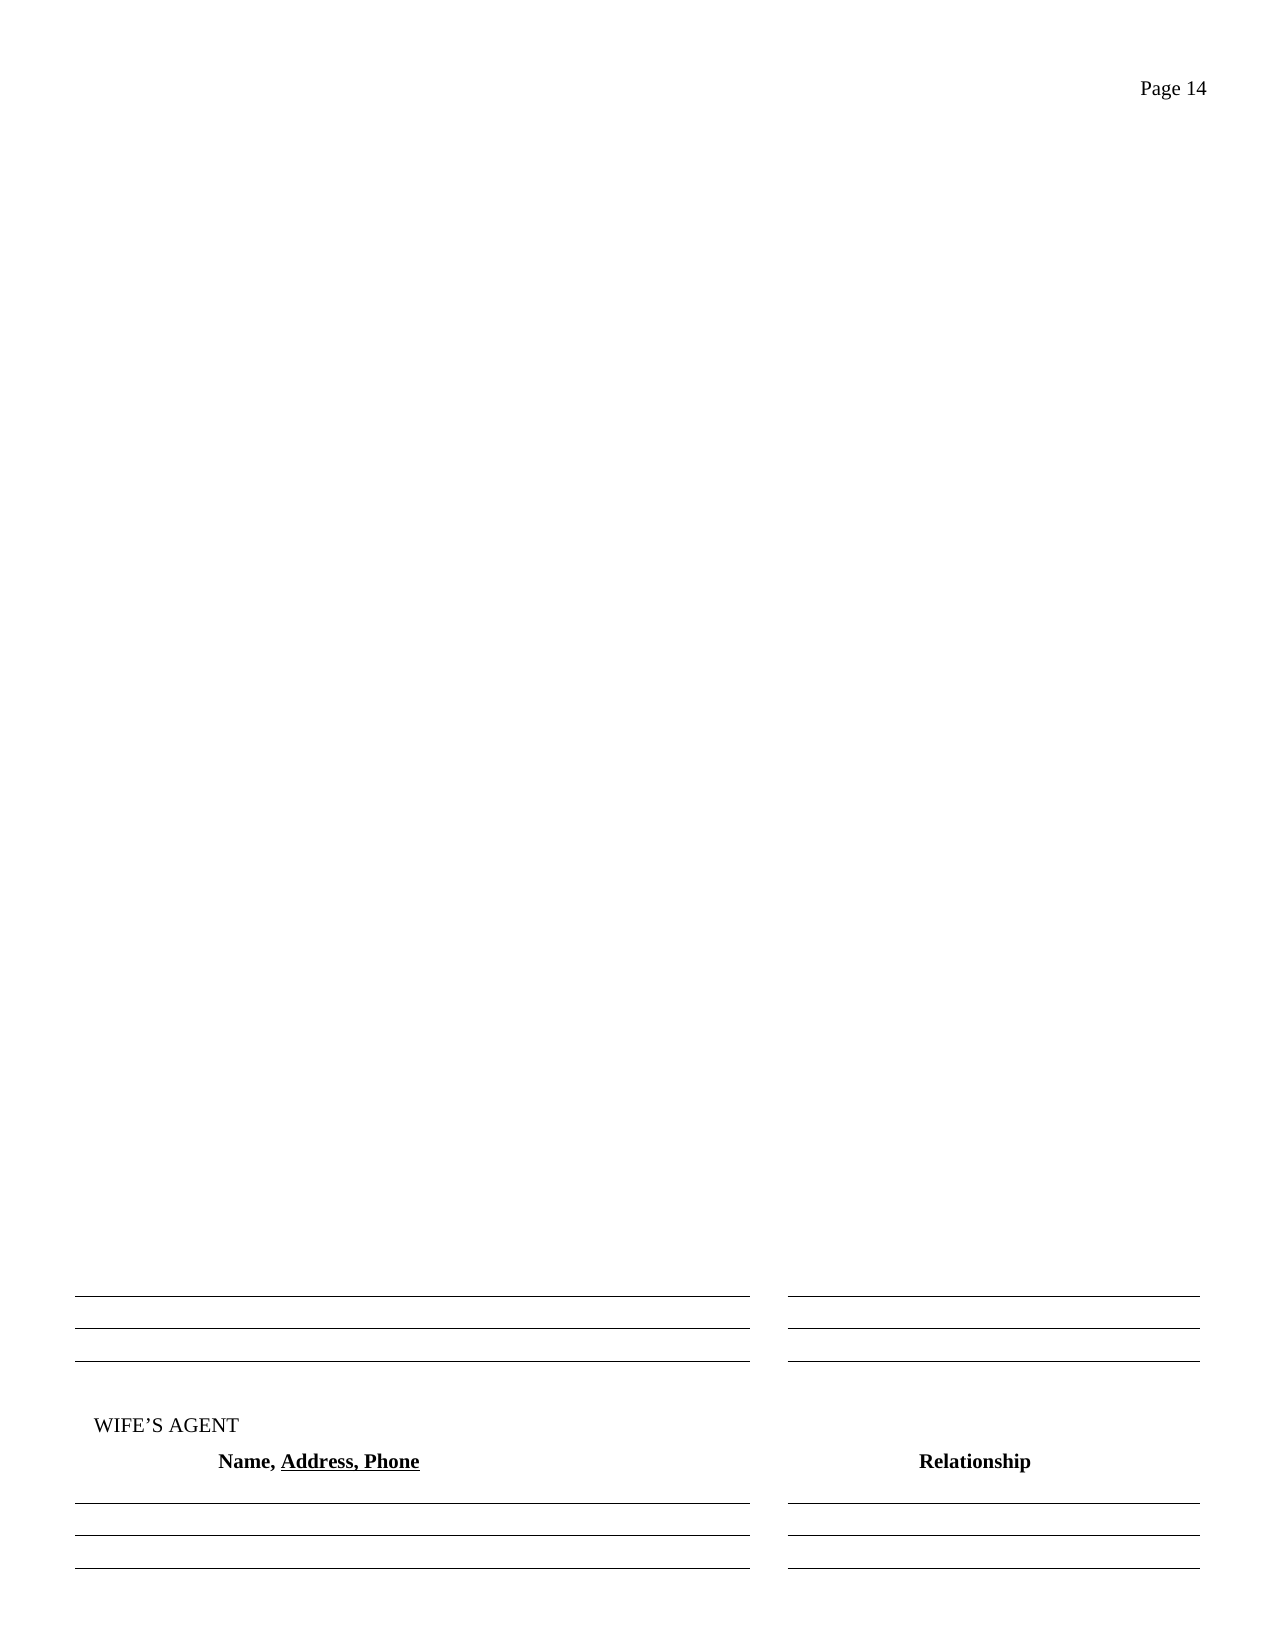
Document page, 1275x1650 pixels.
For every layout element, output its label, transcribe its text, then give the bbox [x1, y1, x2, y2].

text Name, Address, Phone Relationship [75, 1449, 1200, 1473]
text WIFE’S AGENT [94, 1413, 1200, 1437]
